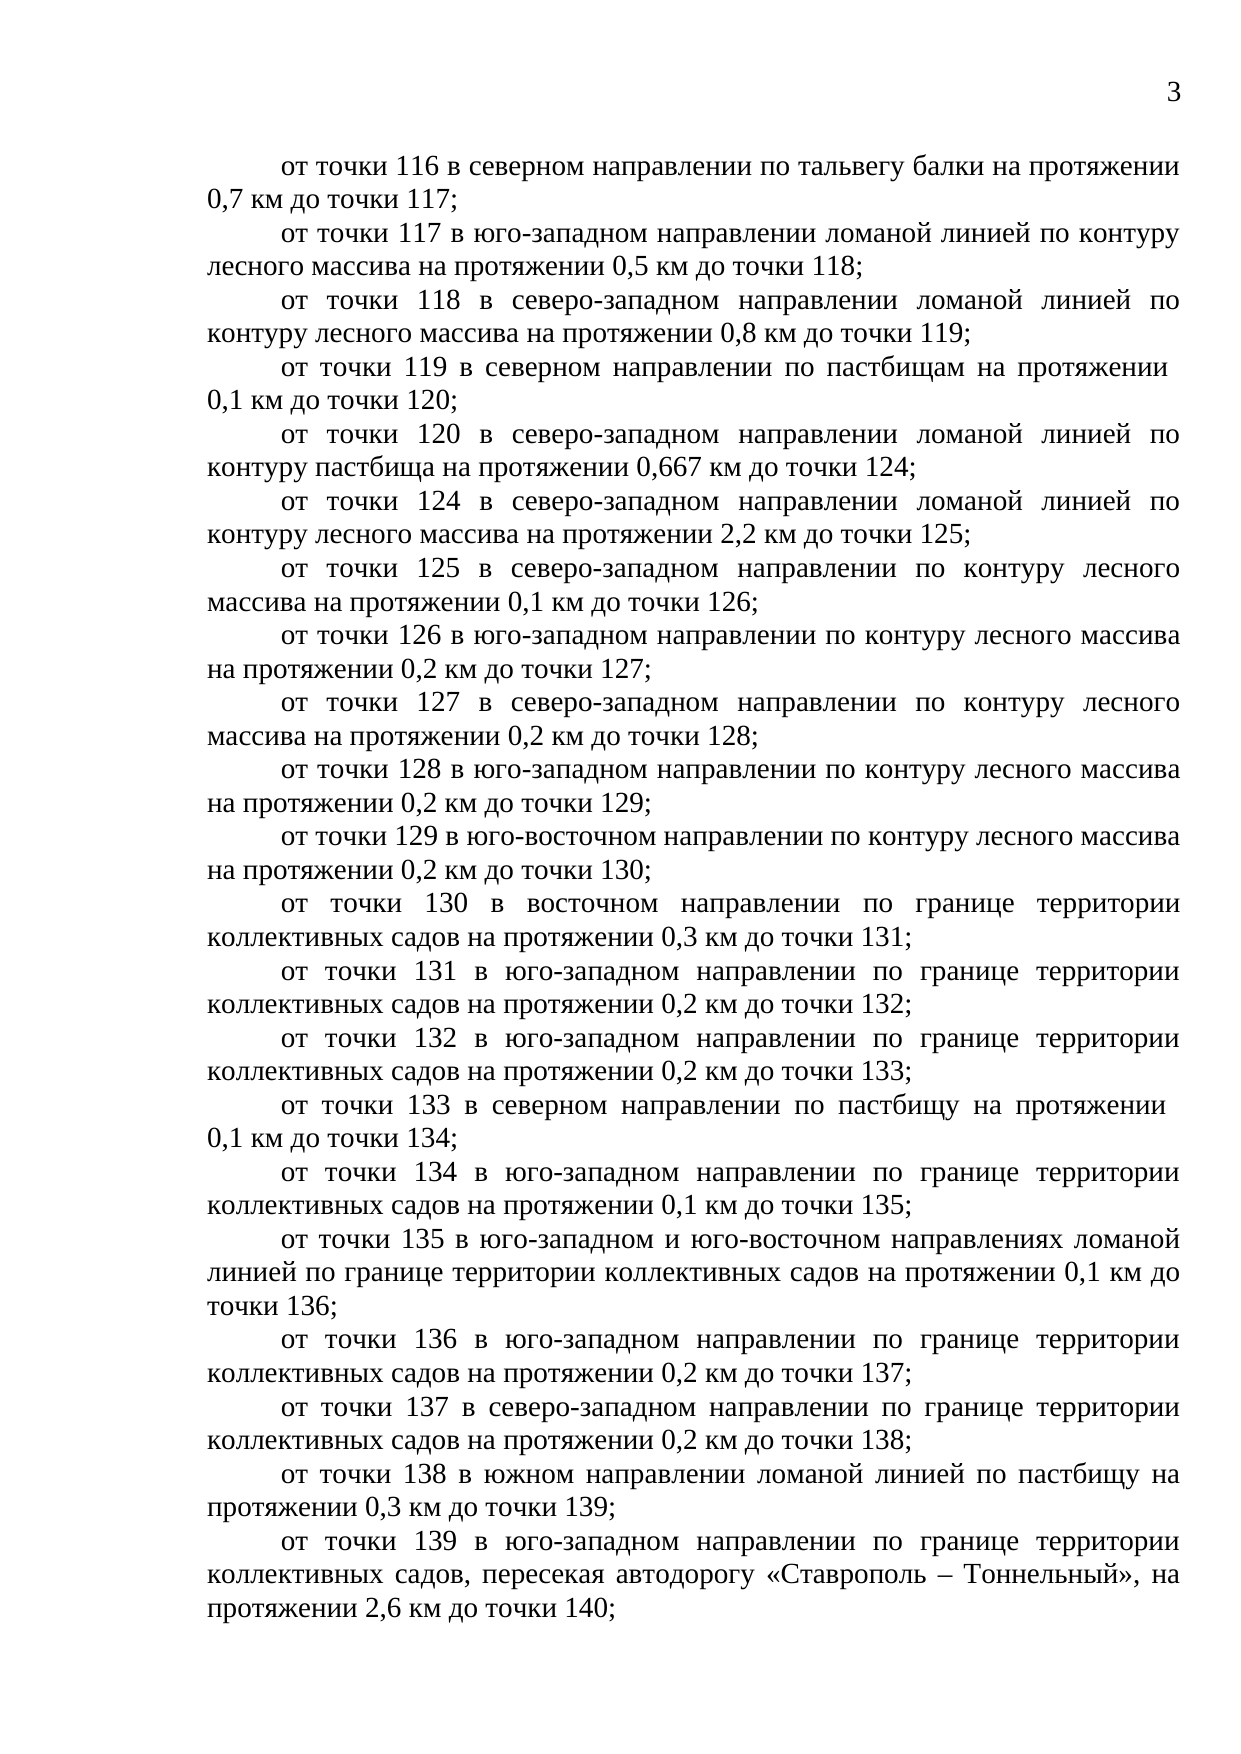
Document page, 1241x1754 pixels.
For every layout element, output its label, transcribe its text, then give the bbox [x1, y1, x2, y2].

text от точки 132 в юго-западном направлении по границе территории коллективных садов на протяжении 0,2 км до точки 133; [207, 1020, 1181, 1087]
text от точки 129 в юго-восточном направлении по контуру лесного массива на протяжении 0,2 км до точки 130; [207, 818, 1181, 886]
text от точки 120 в северо-западном направлении ломаной линией по контуру пастбища на протяжении 0,667 км до точки 124; [207, 416, 1181, 483]
text от точки 135 в юго-западном и юго-восточном направлениях ломаной линией по границе территории коллективных садов на протяжении 0,1 км до точки 136; [207, 1221, 1181, 1322]
text от точки 130 в восточном направлении по границе территории коллективных садов на протяжении 0,3 км до точки 131; [207, 886, 1181, 953]
text от точки 137 в северо-западном направлении по границе территории коллективных садов на протяжении 0,2 км до точки 138; [207, 1389, 1181, 1456]
text от точки 128 в юго-западном направлении по контуру лесного массива на протяжении 0,2 км до точки 129; [207, 751, 1181, 818]
text от точки 136 в юго-западном направлении по границе территории коллективных садов на протяжении 0,2 км до точки 137; [207, 1322, 1181, 1389]
text от точки 131 в юго-западном направлении по границе территории коллективных садов на протяжении 0,2 км до точки 132; [207, 953, 1181, 1020]
text от точки 127 в северо-западном направлении по контуру лесного массива на протяжении 0,2 км до точки 128; [207, 684, 1181, 751]
text от точки 134 в юго-западном направлении по границе территории коллективных садов на протяжении 0,1 км до точки 135; [207, 1154, 1181, 1221]
text от точки 126 в юго-западном направлении по контуру лесного массива на протяжении 0,2 км до точки 127; [207, 617, 1181, 684]
text от точки 119 в северном направлении по пастбищам на протяжении 0,1 км до точки 120; [207, 349, 1181, 416]
text от точки 124 в северо-западном направлении ломаной линией по контуру лесного массива на протяжении 2,2 км до точки 125; [207, 483, 1181, 550]
text от точки 117 в юго-западном направлении ломаной линией по контуру лесного массива на протяжении 0,5 км до точки 118; [207, 215, 1181, 282]
text от точки 139 в юго-западном направлении по границе территории коллективных садов, пересекая автодорогу «Ставрополь – Тоннельный», на протяжении 2,6 км до точки 140; [207, 1523, 1181, 1623]
text от точки 133 в северном направлении по пастбищу на протяжении 0,1 км до точки 134; [207, 1087, 1181, 1154]
text от точки 116 в северном направлении по тальвегу балки на протяжении 0,7 км до точки 117; [207, 148, 1181, 215]
text от точки 118 в северо-западном направлении ломаной линией по контуру лесного массива на протяжении 0,8 км до точки 119; [207, 282, 1181, 349]
text от точки 138 в южном направлении ломаной линией по пастбищу на протяжении 0,3 км до точки 139; [207, 1456, 1181, 1523]
text от точки 125 в северо-западном направлении по контуру лесного массива на протяжении 0,1 км до точки 126; [207, 550, 1181, 617]
